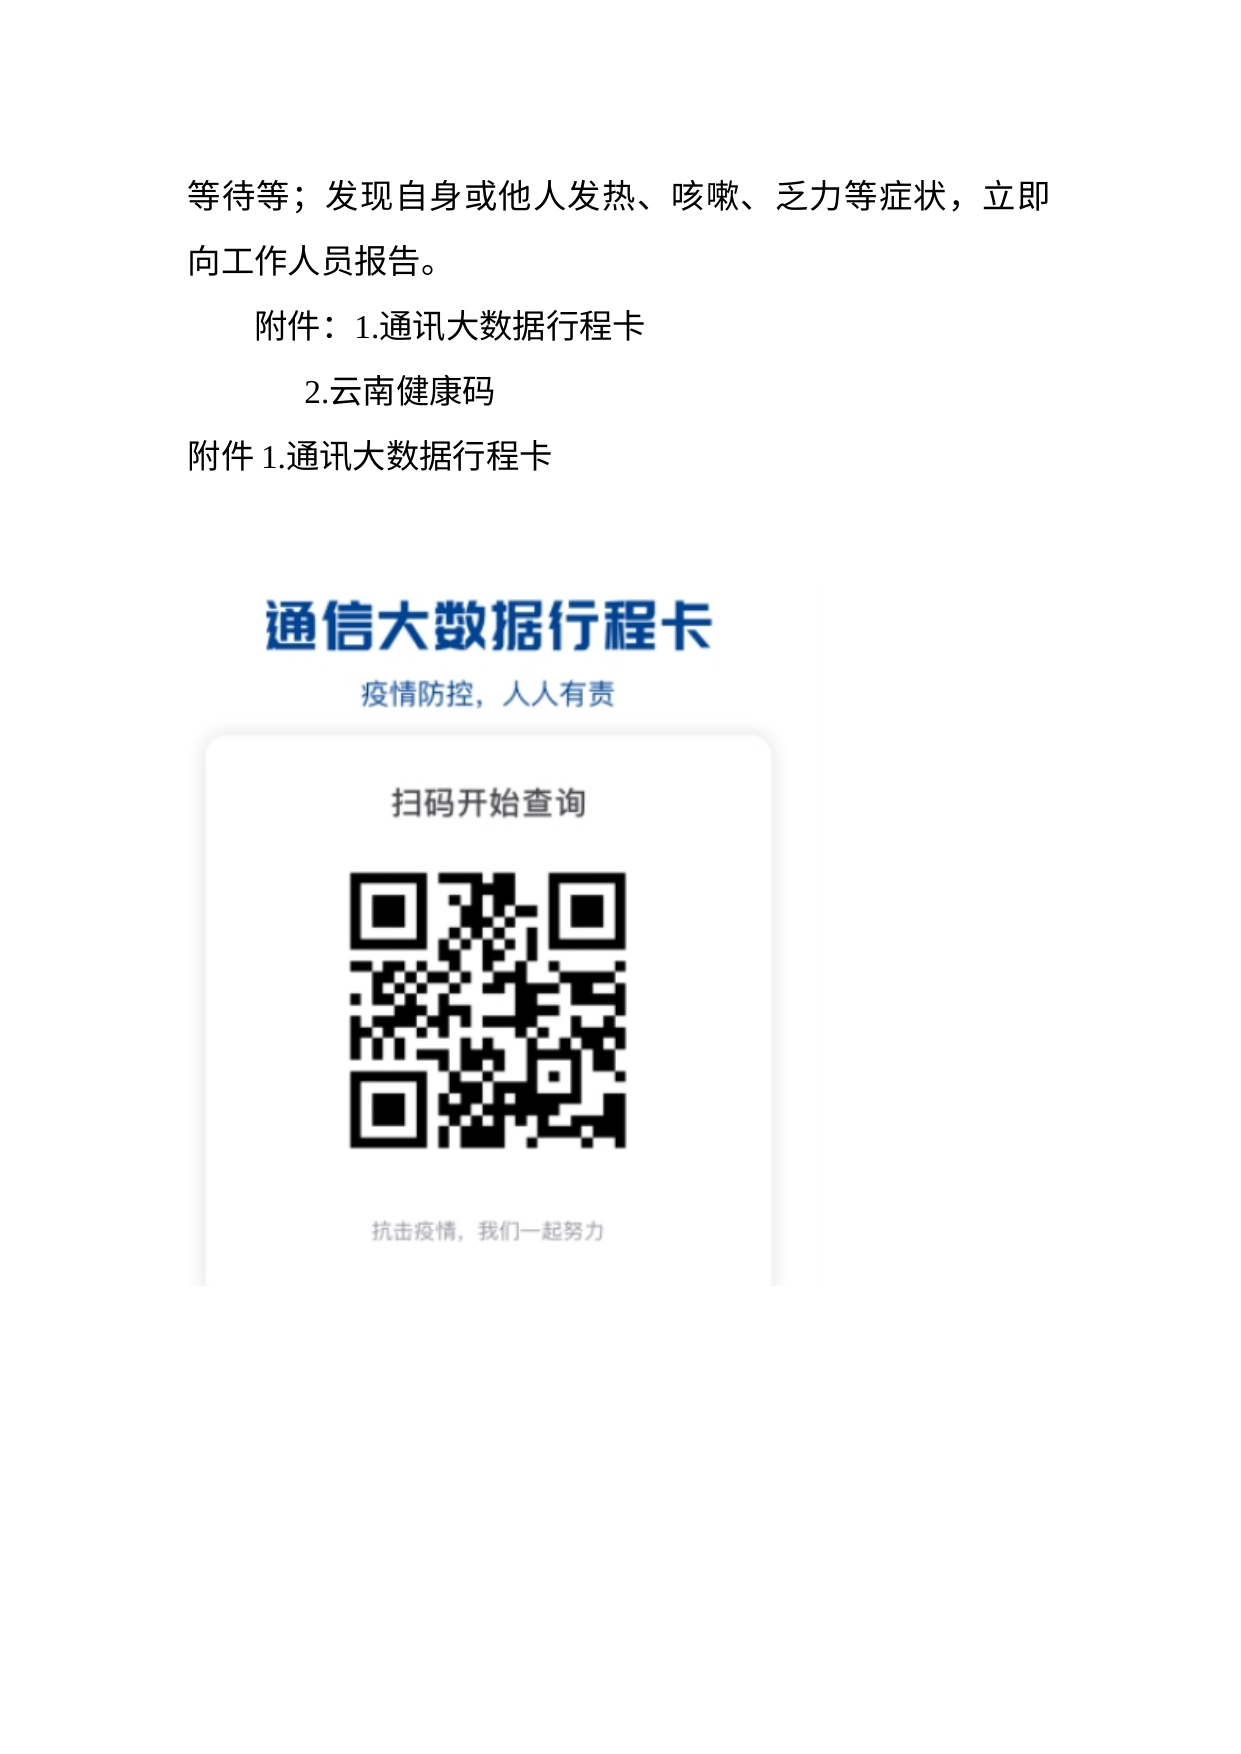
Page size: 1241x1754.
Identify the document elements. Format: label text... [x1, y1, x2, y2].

text 2.云南健康码 [187, 357, 1053, 422]
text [187, 162, 1053, 292]
text 附件1.通讯大数据行程卡 [187, 422, 1053, 487]
picture [187, 584, 821, 1286]
text 附件：1.通讯大数据行程卡 [187, 292, 1053, 357]
